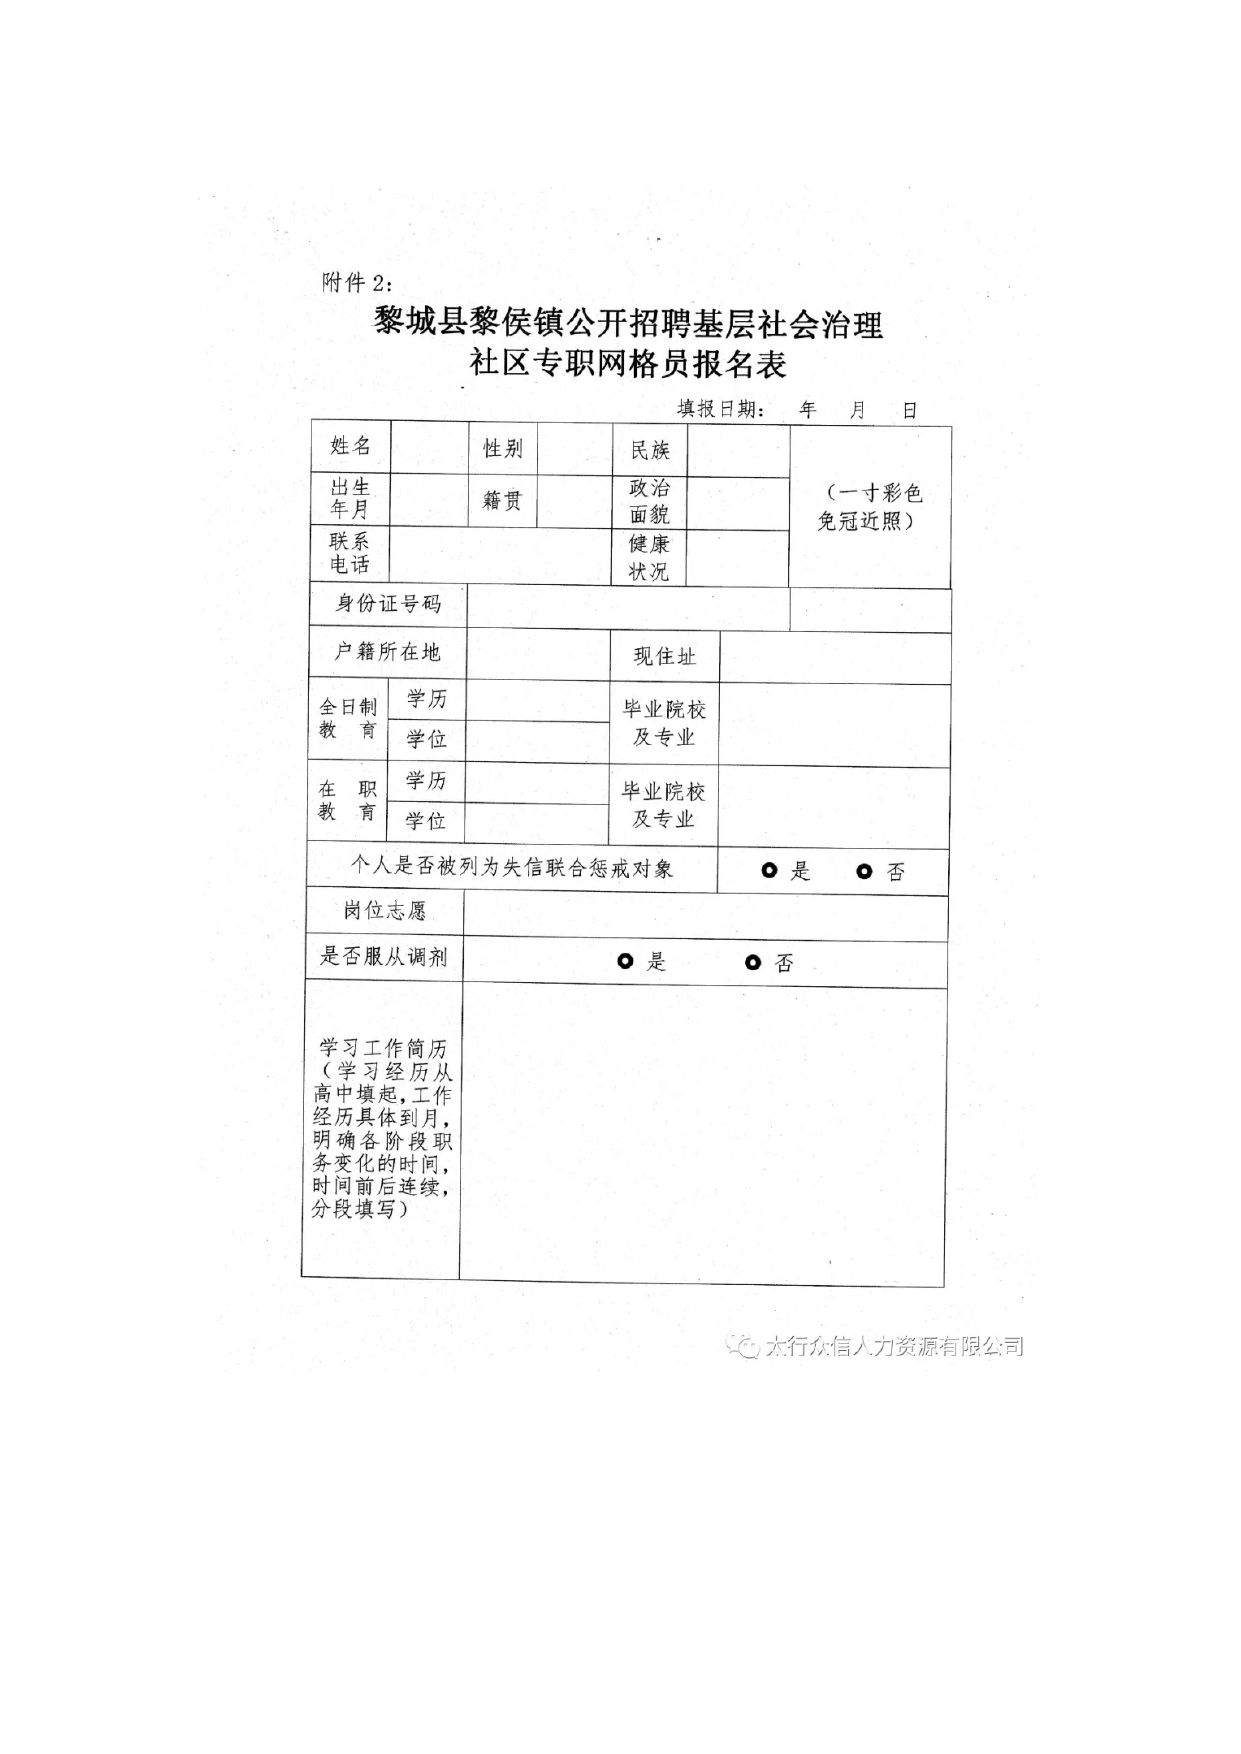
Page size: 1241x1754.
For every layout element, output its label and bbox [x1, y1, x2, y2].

picture [187, 162, 1052, 1384]
